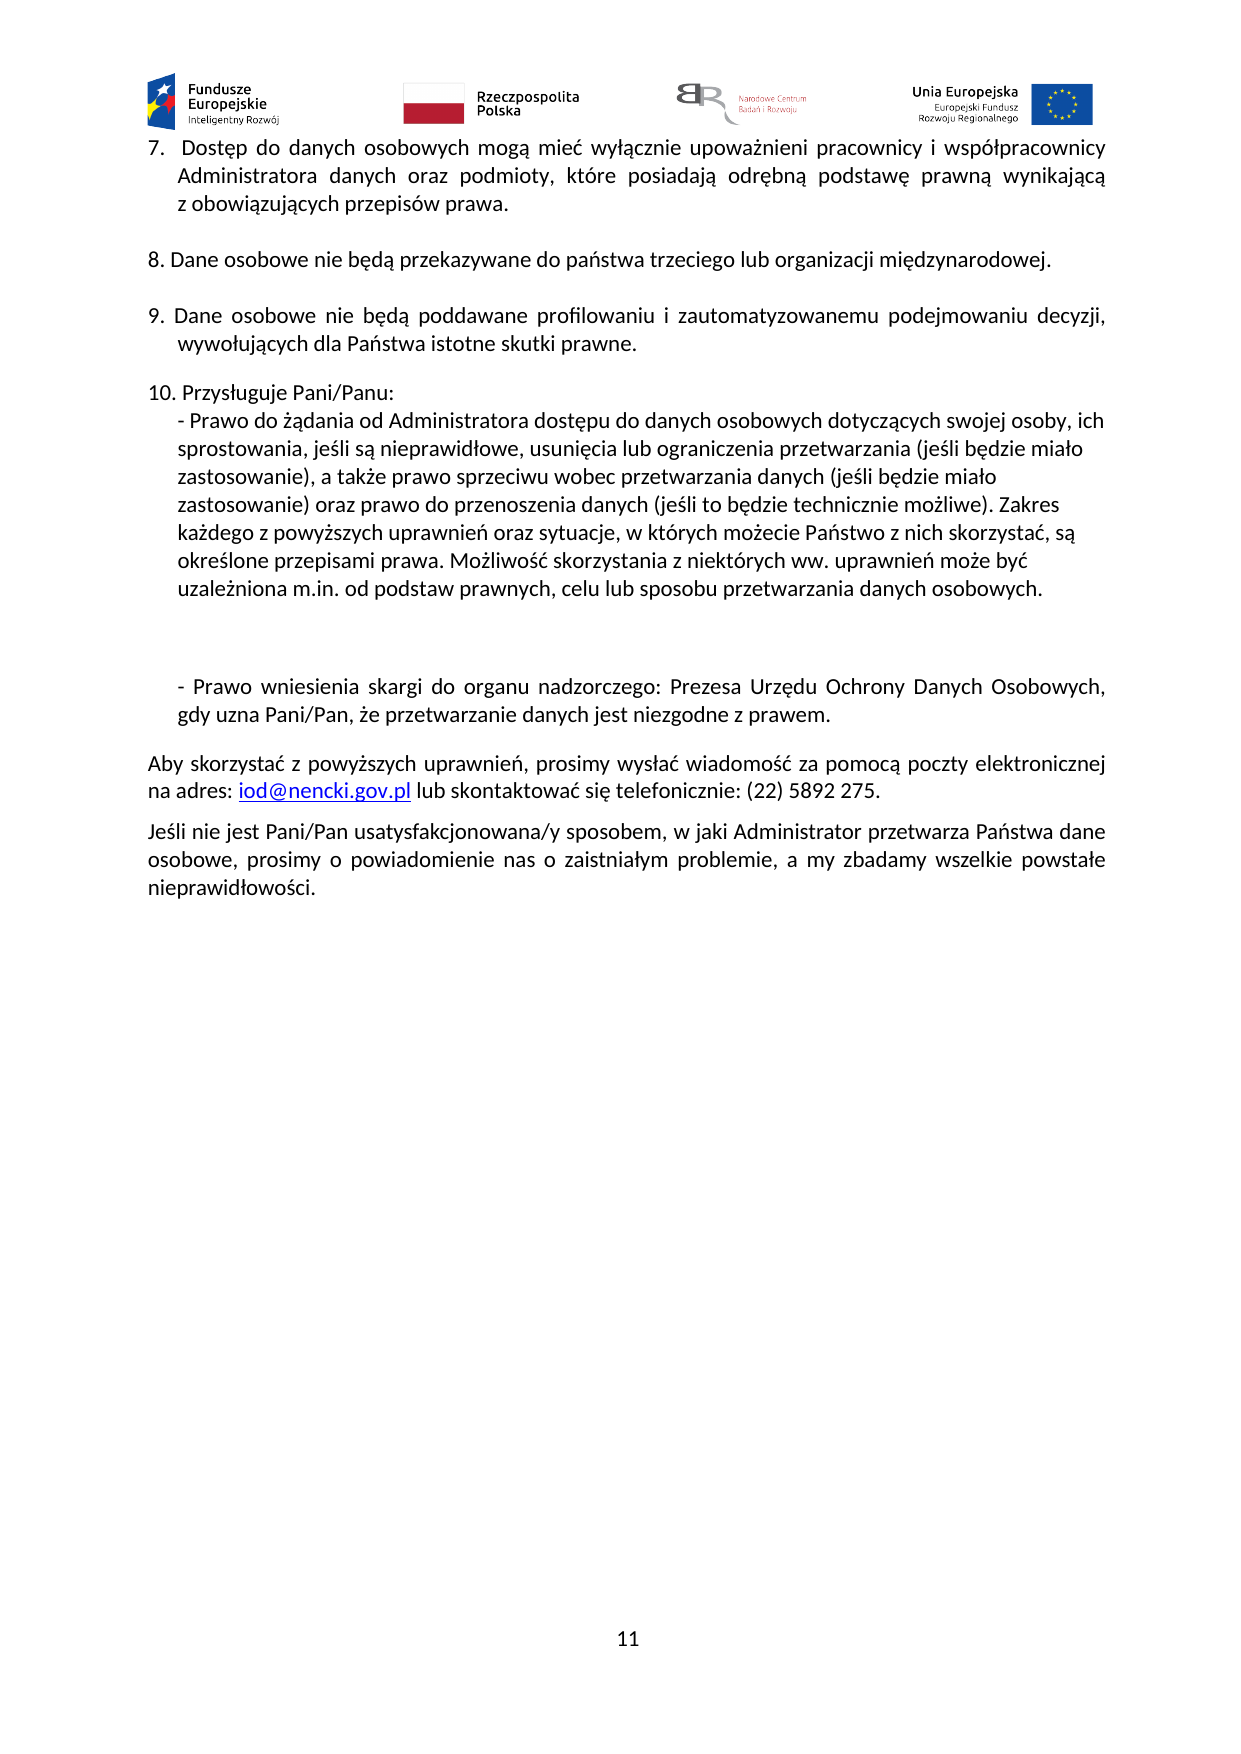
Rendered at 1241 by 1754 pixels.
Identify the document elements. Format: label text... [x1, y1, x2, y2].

text Aby skorzystać z powyższych uprawnień, prosimy wysłać wiadomość za pomocą poczty elektronicznej na adres: iod@nencki.gov.pl lub skontaktować się telefonicznie: (22) 5892 275. [148, 749, 1107, 805]
text - Prawo wniesienia skargi do organu nadzorczego: Prezesa Urzędu Ochrony Danych Osobowych, gdy uzna Pani/Pan, że przetwarzanie danych jest niezgodne z prawem. [177, 672, 1107, 728]
picture [147, 73, 1093, 130]
text 7. Dostęp do danych osobowych mogą mieć wyłącznie upoważnieni pracownicy i współpracownicy Administratora danych oraz podmioty, które posiadają odrębną podstawę prawną wynikającą z obowiązujących przepisów prawa. [148, 133, 1107, 217]
text 10. Przysługuje Pani/Panu: - Prawo do żądania od Administratora dostępu do danych osobowych dotyczących swojej osoby, ich sprostowania, jeśli są nieprawidłowe, usunięcia lub ograniczenia przetwarzania (jeśli będzie miało zastosowanie), a także prawo sprzeciwu wobec przetwarzania danych (jeśli będzie miało zastosowanie) oraz prawo do przenoszenia danych (jeśli to będzie technicznie możliwe). Zakres każdego z powyższych uprawnień oraz sytuacje, w których możecie Państwo z nich skorzystać, są określone przepisami prawa. Możliwość skorzystania z niektórych ww. uprawnień może być uzależniona m.in. od podstaw prawnych, celu lub sposobu przetwarzania danych osobowych. [148, 378, 1107, 602]
text Jeśli nie jest Pani/Pan usatysfakcjonowana/y sposobem, w jaki Administrator przetwarza Państwa dane osobowe, prosimy o powiadomienie nas o zaistniałym problemie, a my zbadamy wszelkie powstałe nieprawidłowości. [148, 817, 1107, 901]
text 8. Dane osobowe nie będą przekazywane do państwa trzeciego lub organizacji międzynarodowej. [148, 217, 1107, 273]
text 9. Dane osobowe nie będą poddawane profilowaniu i zautomatyzowanemu podejmowaniu decyzji, wywołujących dla Państwa istotne skutki prawne. [148, 301, 1107, 357]
